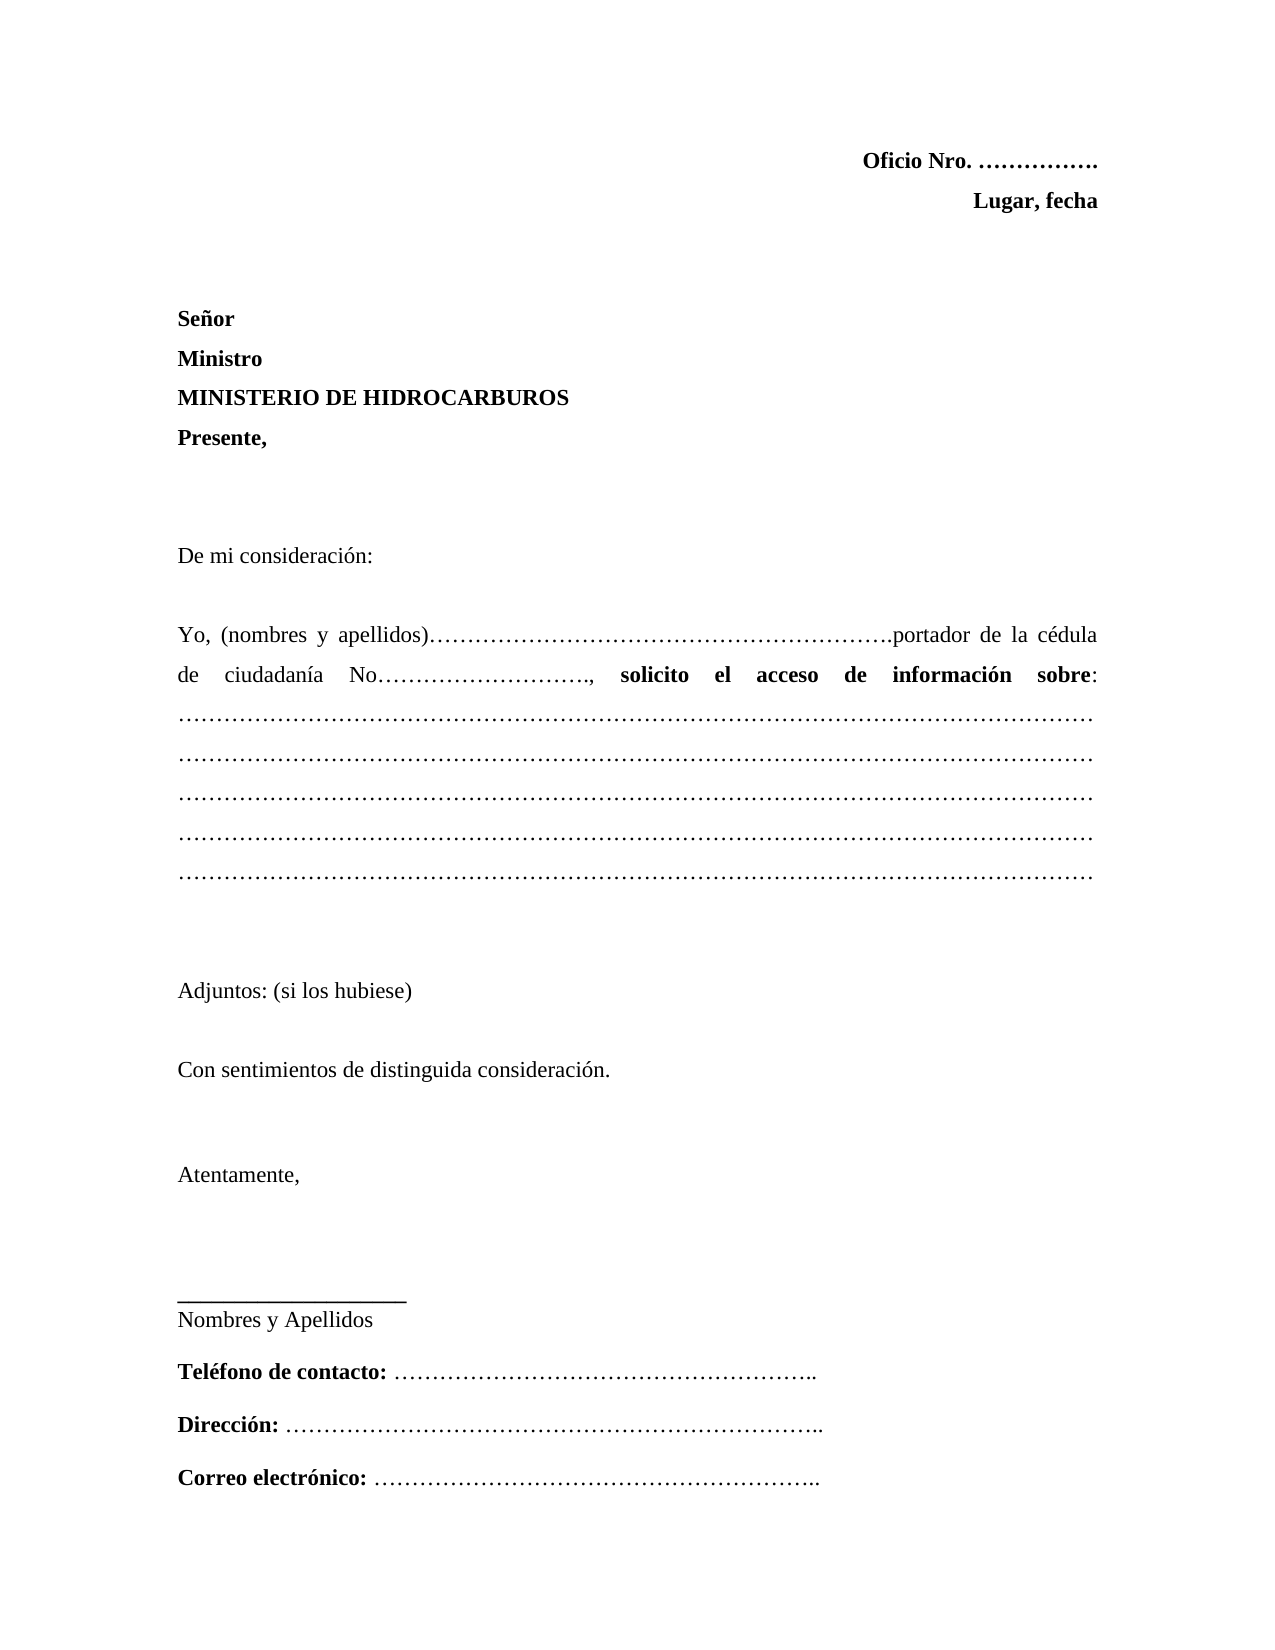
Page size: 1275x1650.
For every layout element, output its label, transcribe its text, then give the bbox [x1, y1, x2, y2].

text ____________________ [177, 1279, 1098, 1306]
text Atentamente, [177, 1161, 1098, 1187]
text Correo electrónico: ………………………………………………….. [177, 1464, 1098, 1490]
text Teléfono de contacto: ……………………………………………….. [177, 1358, 1098, 1385]
text Adjuntos: (si los hubiese) [177, 977, 1098, 1003]
text De mi consideración: [177, 542, 1098, 569]
text Ministro [177, 345, 1098, 371]
text Dirección: …………………………………………………………….. [177, 1411, 1098, 1437]
text Señor [177, 306, 1098, 332]
text MINISTERIO DE HIDROCARBUROS [177, 384, 1098, 411]
text Con sentimientos de distinguida consideración. [177, 1056, 1098, 1082]
text Yo, (nombres y apellidos)…………………………………………………….portador de la cédula de ciudadanía No………………………., solicito el acceso de información sobre: …………………………………………………………………………………………………………………………………………………………………………………………………………………………………………………………………………………………………………………………………………………………………………………………………………………………………………………………………………………………………………………………………………………… [177, 621, 1098, 884]
list Oficio Nro. ……………. [215, 148, 1098, 174]
text Presente, [177, 424, 1098, 450]
text Nombres y Apellidos [177, 1306, 1098, 1332]
list Lugar, fecha [215, 187, 1098, 213]
